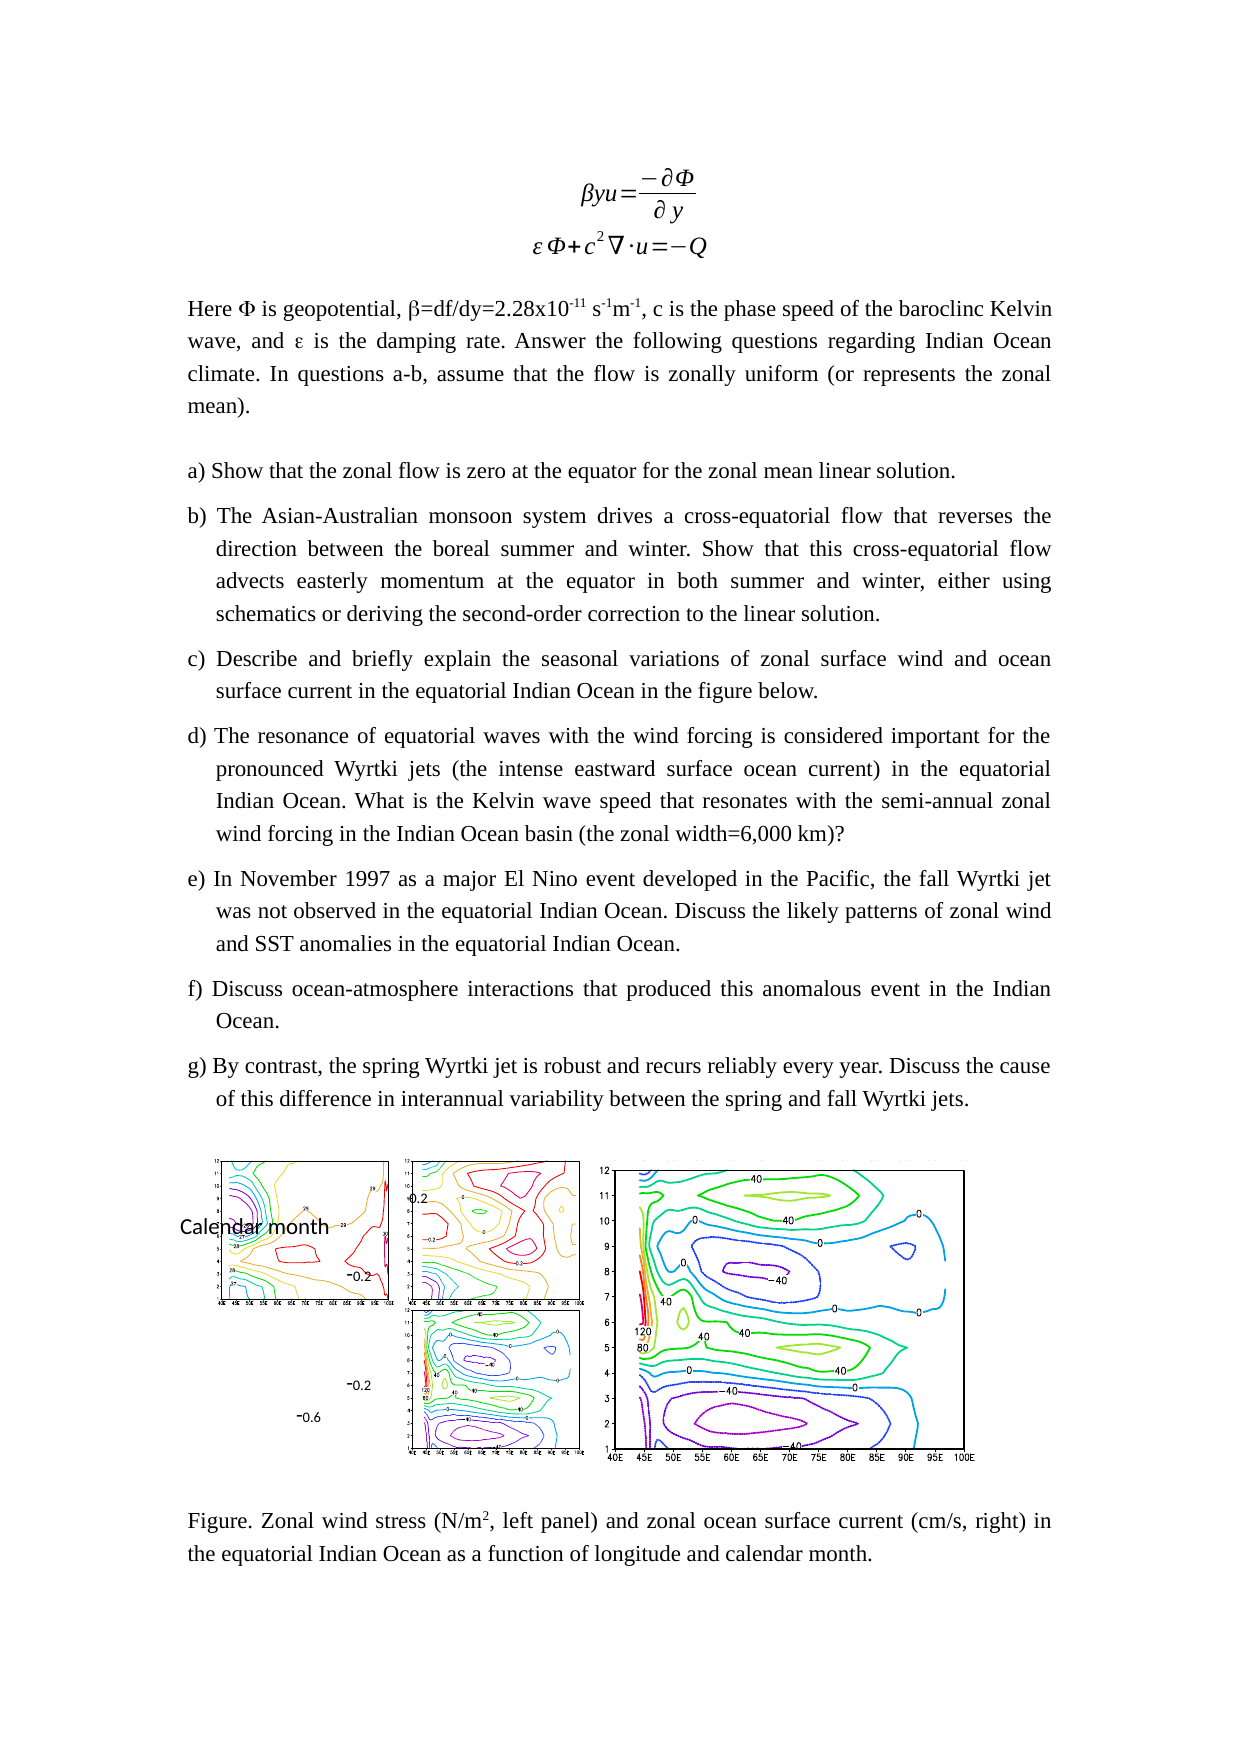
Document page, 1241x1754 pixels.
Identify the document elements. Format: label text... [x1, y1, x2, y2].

text a) Show that the zonal flow is zero at the equator for the zonal mean linear solution. [187, 454, 1053, 487]
text e) In November 1997 as a major El Nino event developed in the Pacific, the fall Wyrtki jet was not observed in the equatorial Indian Ocean. Discuss the likely patterns of zonal wind and SST anomalies in the equatorial Indian Ocean. [187, 862, 1053, 959]
picture [428, 1271, 440, 1278]
picture [440, 1281, 445, 1290]
text g) By contrast, the spring Wyrtki jet is robust and recurs reliably every year. Discuss the cause of this difference in interannual variability between the spring and fall Wyrtki jets. [187, 1049, 1053, 1114]
picture [561, 1333, 570, 1348]
picture [253, 1195, 259, 1202]
text b) The Asian-Australian monsoon system drives a cross-equatorial flow that reverses the direction between the boreal summer and winter. Show that this cross-equatorial flow advects easterly momentum at the equator in both summer and winter, either using schematics or deriving the second-order correction to the linear solution. [187, 499, 1053, 629]
text f) Discuss ocean-atmosphere interactions that produced this anomalous event in the Indian Ocean. [187, 972, 1053, 1037]
text Figure. Zonal wind stress (N/m2, left panel) and zonal ocean surface current (cm/s, right) in the equatorial Indian Ocean as a function of longitude and calendar month. [187, 1504, 1053, 1569]
picture [248, 1231, 255, 1237]
text d) The resonance of equatorial waves with the wind forcing is considered important for the pronounced Wyrtki jets (the intense eastward surface ocean current) in the equatorial Indian Ocean. What is the Kelvin wave speed that resonates with the semi-annual zonal wind forcing in the Indian Ocean basin (the zonal width=6,000 km)? [187, 719, 1053, 849]
text c) Describe and briefly explain the seasonal variations of zonal surface wind and ocean surface current in the equatorial Indian Ocean in the figure below. [187, 642, 1053, 707]
text Here  is geopotential, =df/dy=2.28x10-11 s-1m-1, c is the phase speed of the baroclinc Kelvin wave, and  is the damping rate. Answer the following questions regarding Indian Ocean climate. In questions a-b, assume that the flow is zonally uniform (or represents the zonal mean). [187, 292, 1053, 422]
